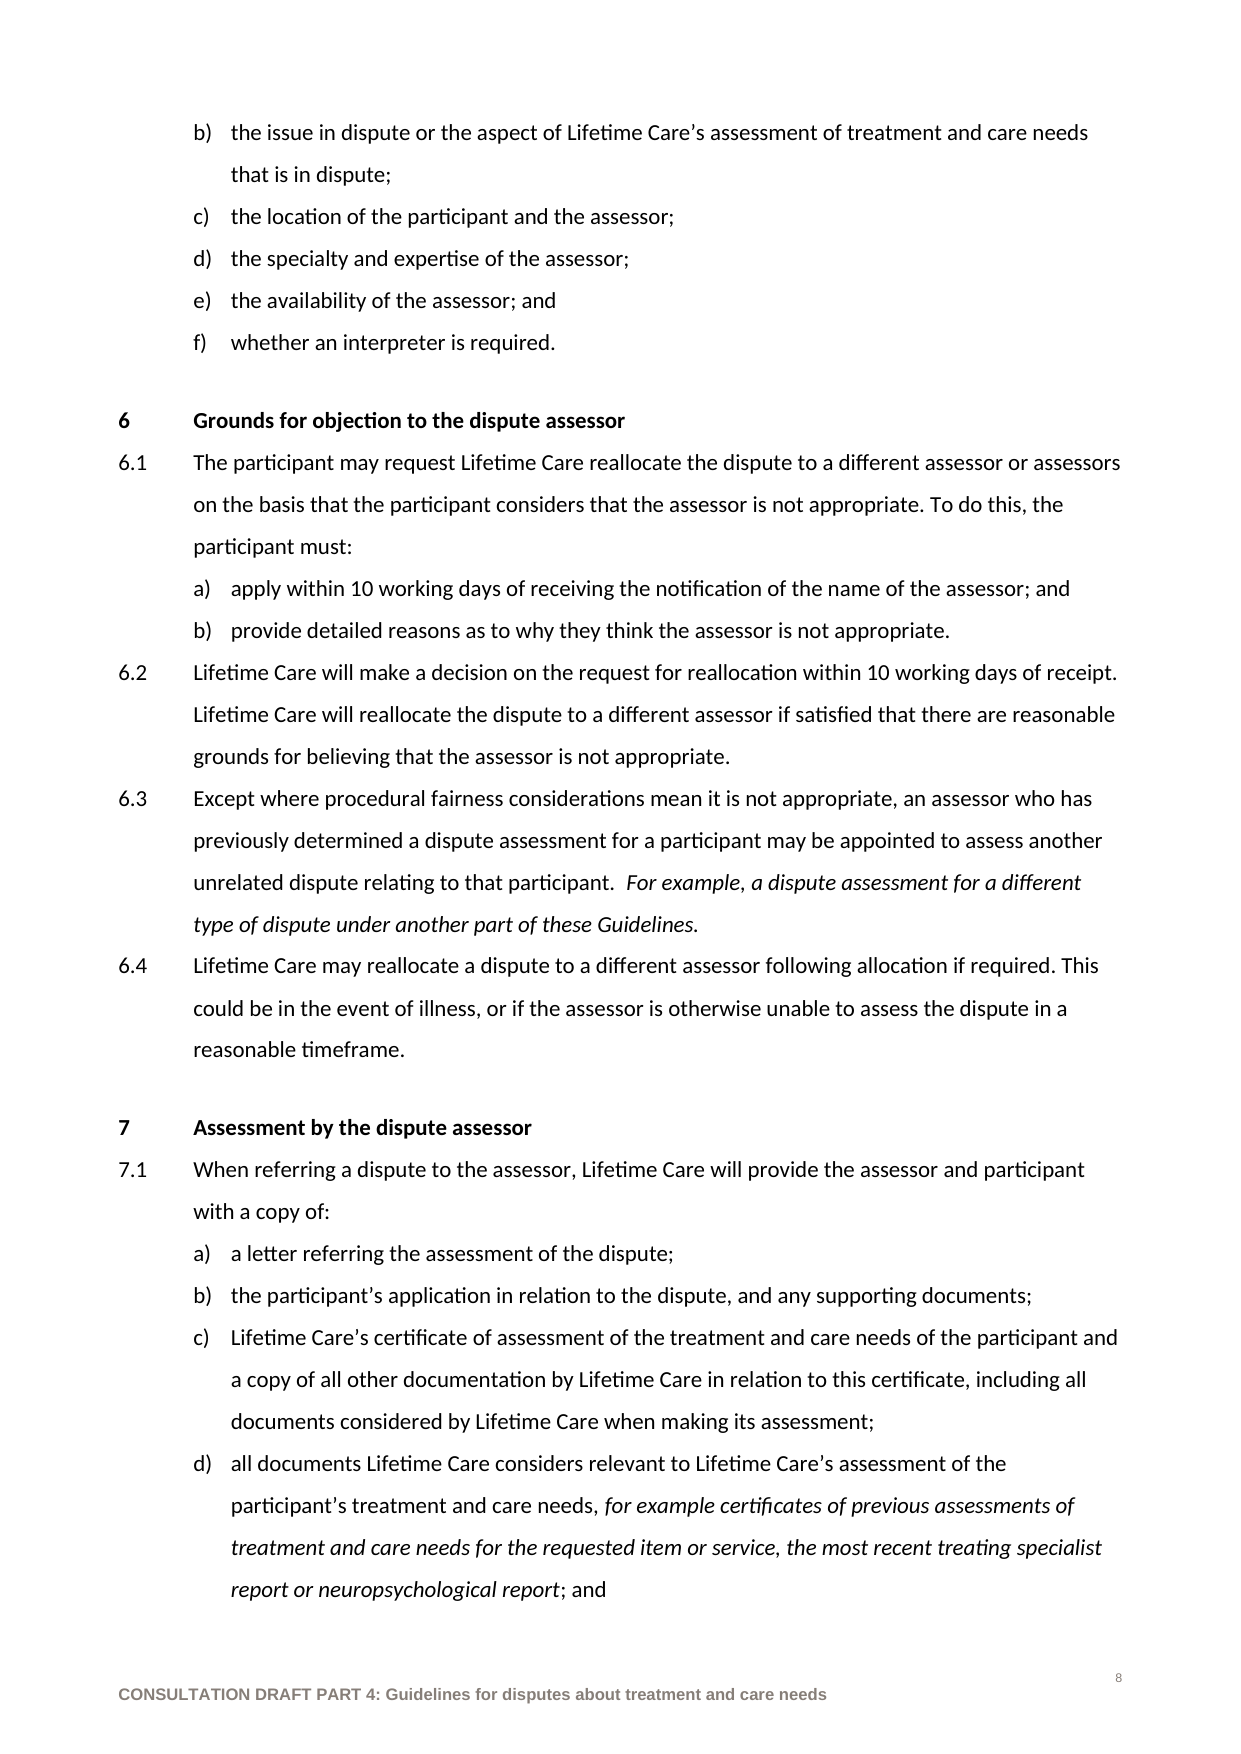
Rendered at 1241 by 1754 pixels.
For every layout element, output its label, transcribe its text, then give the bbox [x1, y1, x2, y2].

text 6.4 Lifetime Care may reallocate a dispute to a different assessor following allocation if required. This could be in the event of illness, or if the assessor is otherwise unable to assess the dispute in a reasonable timeframe. [118, 952, 1122, 1064]
list the specialty and expertise of the assessor; [193, 244, 1122, 272]
list all documents Lifetime Care considers relevant to Lifetime Care’s assessment of the participant’s treatment and care needs, for example certificates of previous assessments of treatment and care needs for the requested item or service, the most recent treating specialist report or neuropsychological report; and [193, 1449, 1122, 1603]
list the location of the participant and the assessor; [193, 202, 1122, 230]
text 7.1 When referring a dispute to the assessor, Lifetime Care will provide the assessor and participant with a copy of: [118, 1156, 1122, 1226]
list a letter referring the assessment of the dispute; [193, 1239, 1122, 1267]
list the issue in dispute or the aspect of Lifetime Care’s assessment of treatment and care needs that is in dispute; [193, 118, 1122, 188]
text 6.3 Except where procedural fairness considerations mean it is not appropriate, an assessor who has previously determined a dispute assessment for a participant may be appointed to assess another unrelated dispute relating to that participant. For example, a dispute assessment for a different type of dispute under another part of these Guidelines. [118, 784, 1122, 938]
text 6.1 The participant may request Lifetime Care reallocate the dispute to a different assessor or assessors on the basis that the participant considers that the assessor is not appropriate. To do this, the participant must: [118, 448, 1122, 560]
list the participant’s application in relation to the dispute, and any supporting documents; [193, 1281, 1122, 1309]
text 6 Grounds for objection to the dispute assessor [118, 406, 1122, 434]
list Lifetime Care’s certificate of assessment of the treatment and care needs of the participant and a copy of all other documentation by Lifetime Care in relation to this certificate, including all documents considered by Lifetime Care when making its assessment; [193, 1323, 1122, 1435]
list whether an interpreter is required. [193, 328, 1122, 356]
text 7 Assessment by the dispute assessor [118, 1113, 1122, 1142]
list apply within 10 working days of receiving the notification of the name of the assessor; and [193, 574, 1122, 602]
list the availability of the assessor; and [193, 286, 1122, 314]
text 6.2 Lifetime Care will make a decision on the request for reallocation within 10 working days of receipt. Lifetime Care will reallocate the dispute to a different assessor if satisfied that there are reasonable grounds for believing that the assessor is not appropriate. [118, 658, 1122, 770]
list provide detailed reasons as to why they think the assessor is not appropriate. [193, 616, 1122, 644]
